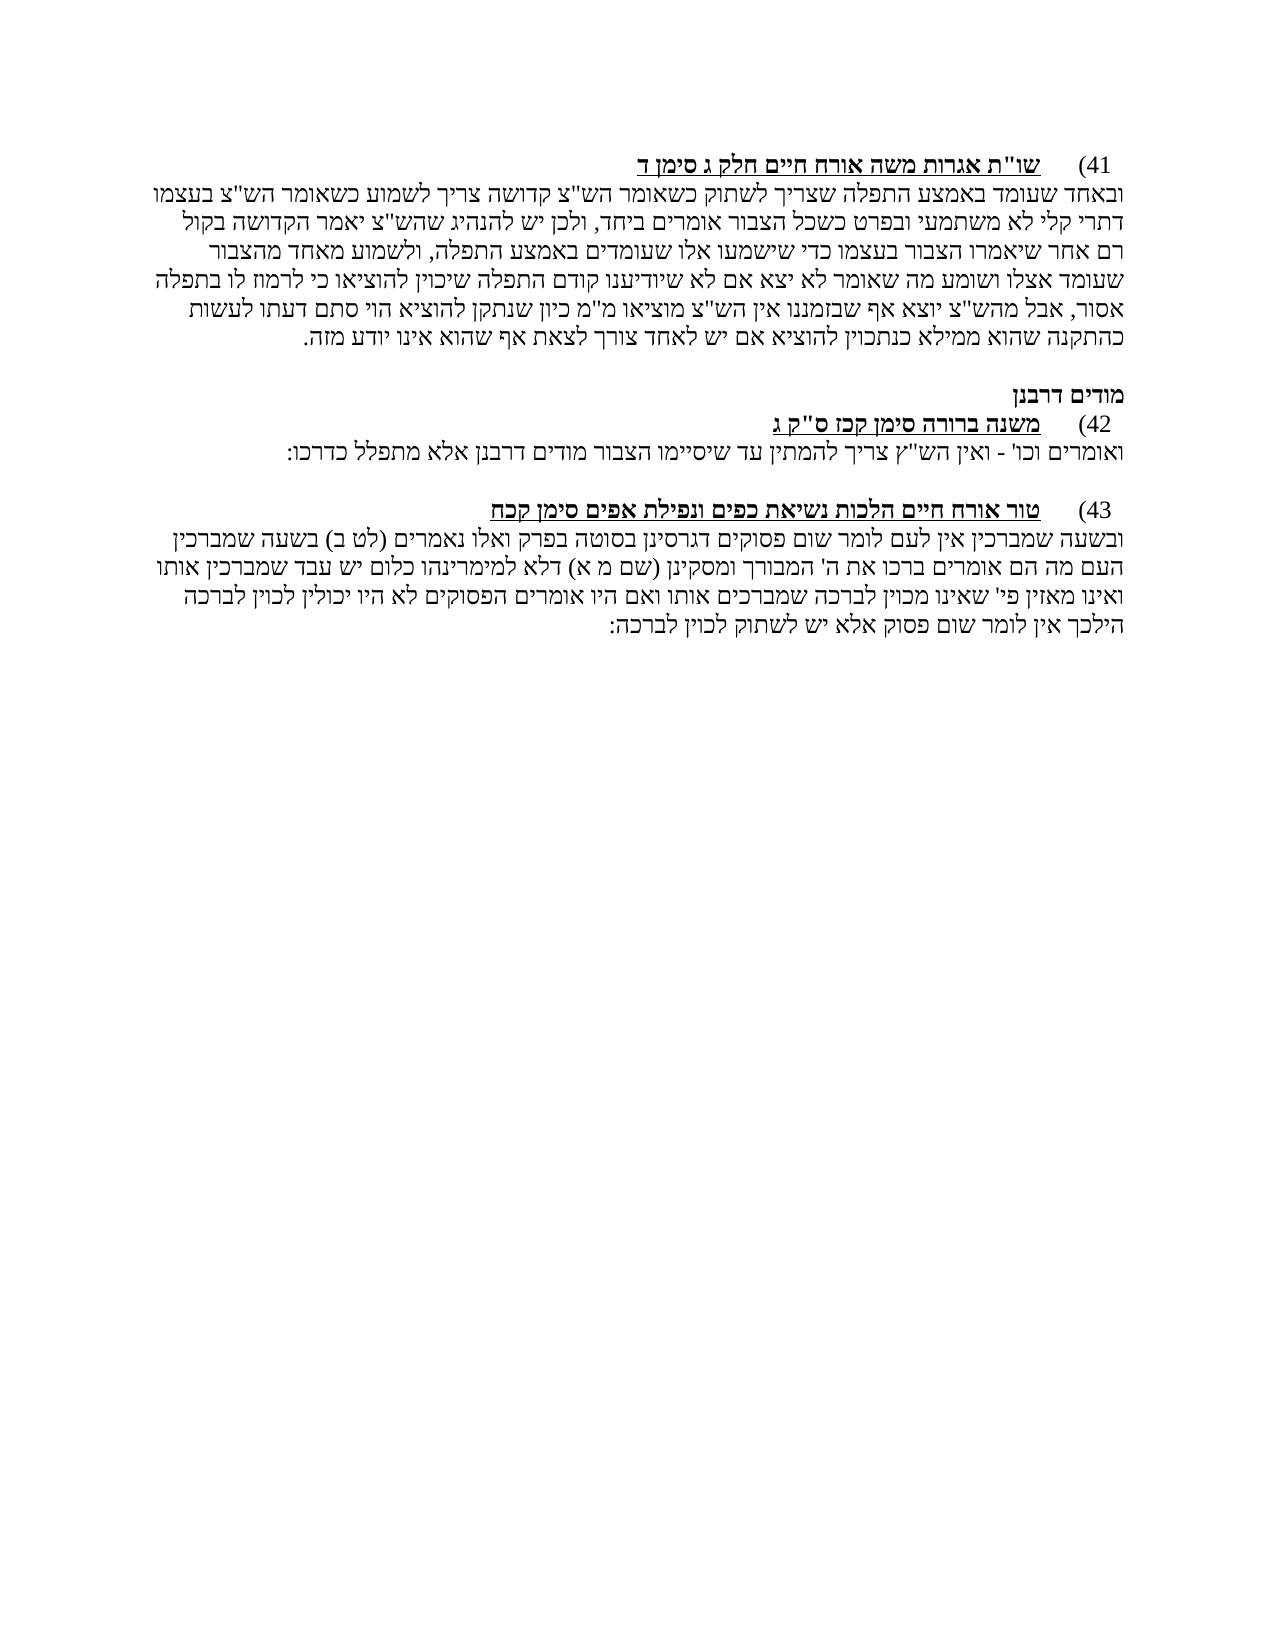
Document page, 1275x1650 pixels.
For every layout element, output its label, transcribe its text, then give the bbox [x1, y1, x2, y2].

list שו"ת אגרות משה אורח חיים חלק ג סימן ד [150, 150, 1078, 179]
text ואומרים וכו' - ואין הש"ץ צריך להמתין עד שיסיימו הצבור מודים דרבנן אלא מתפלל כדרכו: [150, 437, 1125, 466]
list ובאחד שעומד באמצע התפלה שצריך לשתוק כשאומר הש"צ קדושה צריך לשמוע כשאומר הש"צ בעצמו דתרי קלי לא משתמעי ובפרט כשכל הצבור אומרים ביחד, ולכן יש להנהיג שהש"צ יאמר הקדושה בקול רם אחר שיאמרו הצבור בעצמו כדי שישמעו אלו שעומדים באמצע התפלה, ולשמוע מאחד מהצבור שעומד אצלו ושומע מה שאומר לא יצא אם לא שיודיענו קודם התפלה שיכוין להוציאו כי לרמוז לו בתפלה אסור, אבל מהש"צ יוצא אף שבזמננו אין הש"צ מוציאו מ"מ כיון שנתקן להוציא הוי סתם דעתו לעשות כהתקנה שהוא ממילא כנתכוין להוציא אם יש לאחד צורך לצאת אף שהוא אינו יודע מזה. [150, 179, 1125, 351]
list מודים דרבנן [150, 380, 1125, 409]
list ובשעה שמברכין אין לעם לומר שום פסוקים דגרסינן בסוטה בפרק ואלו נאמרים (לט ב) בשעה שמברכין העם מה הם אומרים ברכו את ה' המבורך ומסקינן (שם מ א) דלא למימרינהו כלום יש עבד שמברכין אותו ואינו מאזין פי' שאינו מכוין לברכה שמברכים אותו ואם היו אומרים הפסוקים לא היו יכולין לכוין לברכה הילכך אין לומר שום פסוק אלא יש לשתוק לכוין לברכה: [150, 524, 1125, 639]
list טור אורח חיים הלכות נשיאת כפים ונפילת אפים סימן קכח [150, 495, 1078, 524]
list משנה ברורה סימן קכז ס"ק ג [150, 409, 1078, 437]
